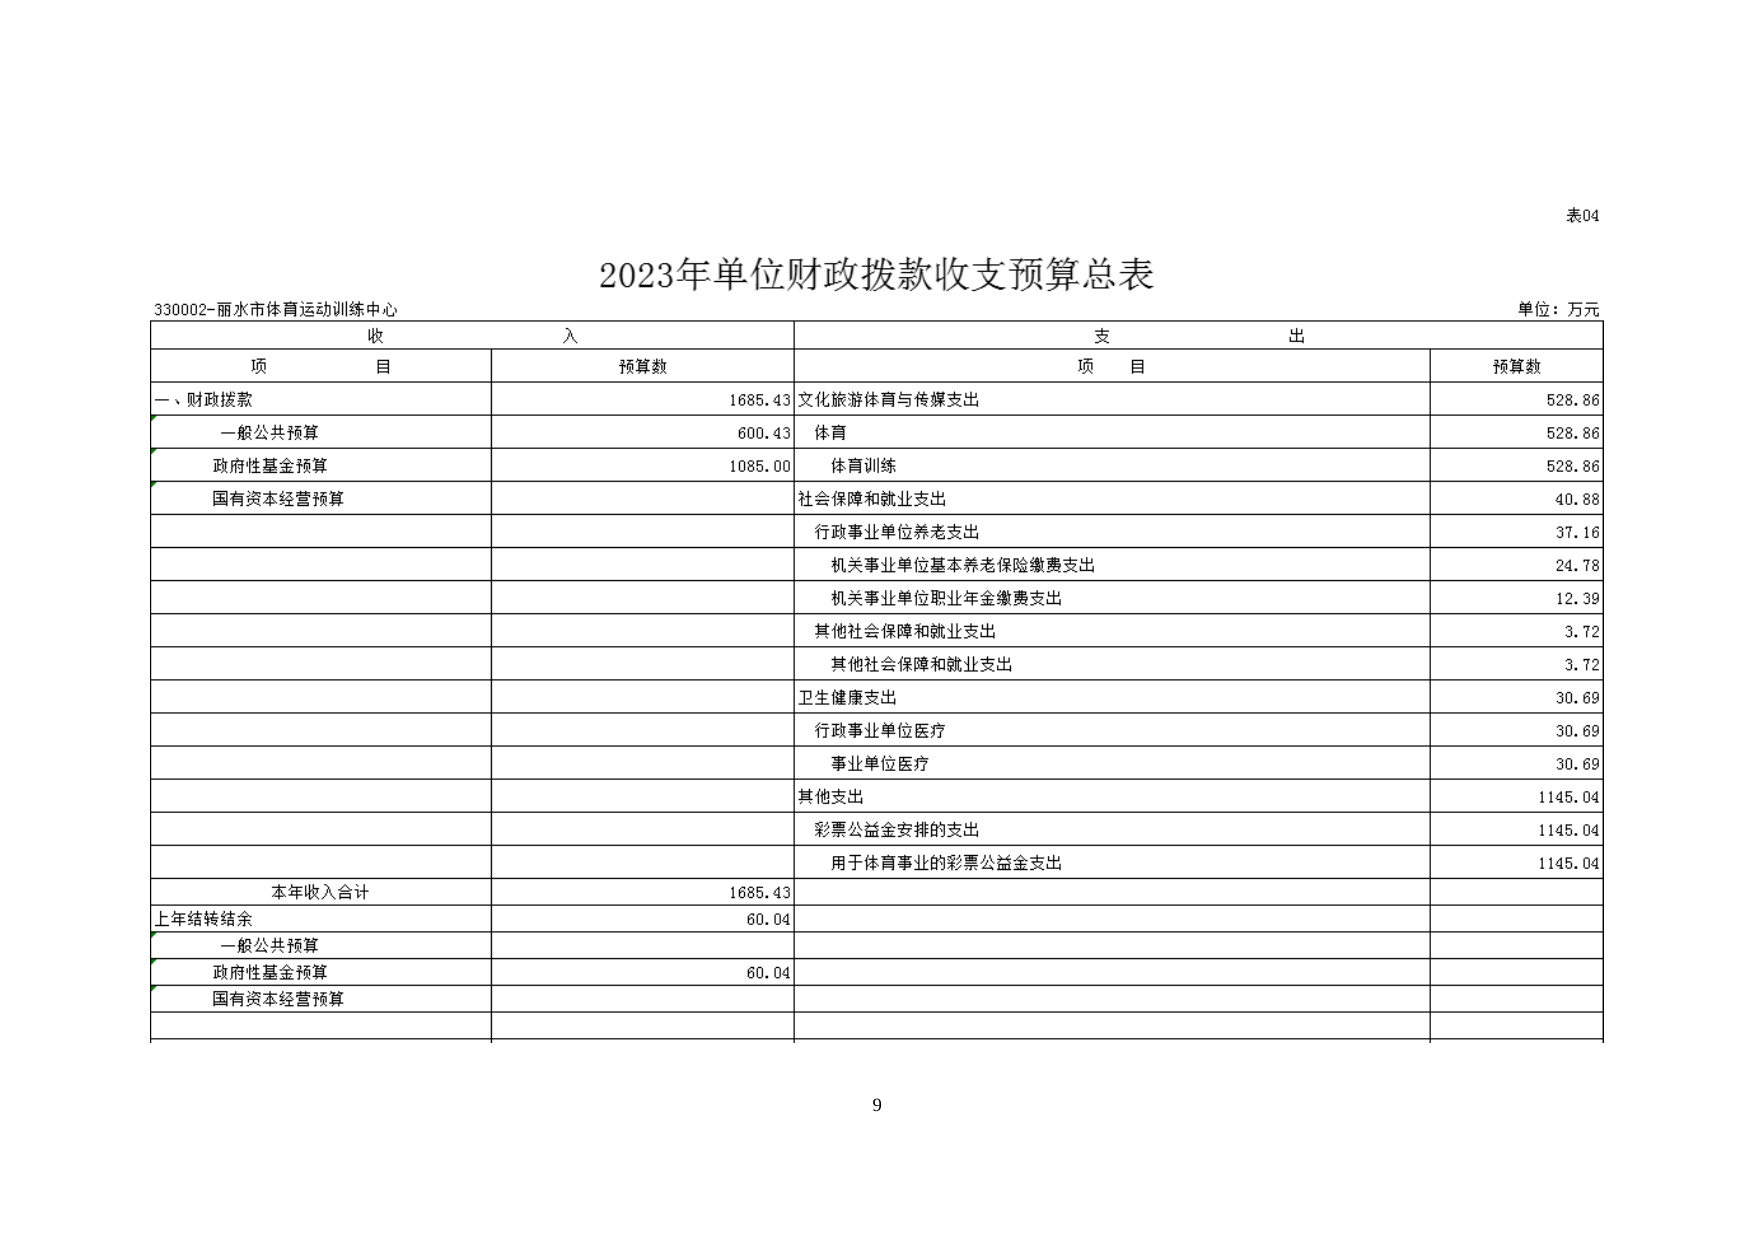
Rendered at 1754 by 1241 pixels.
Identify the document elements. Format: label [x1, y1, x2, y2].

picture [150, 197, 1604, 1043]
